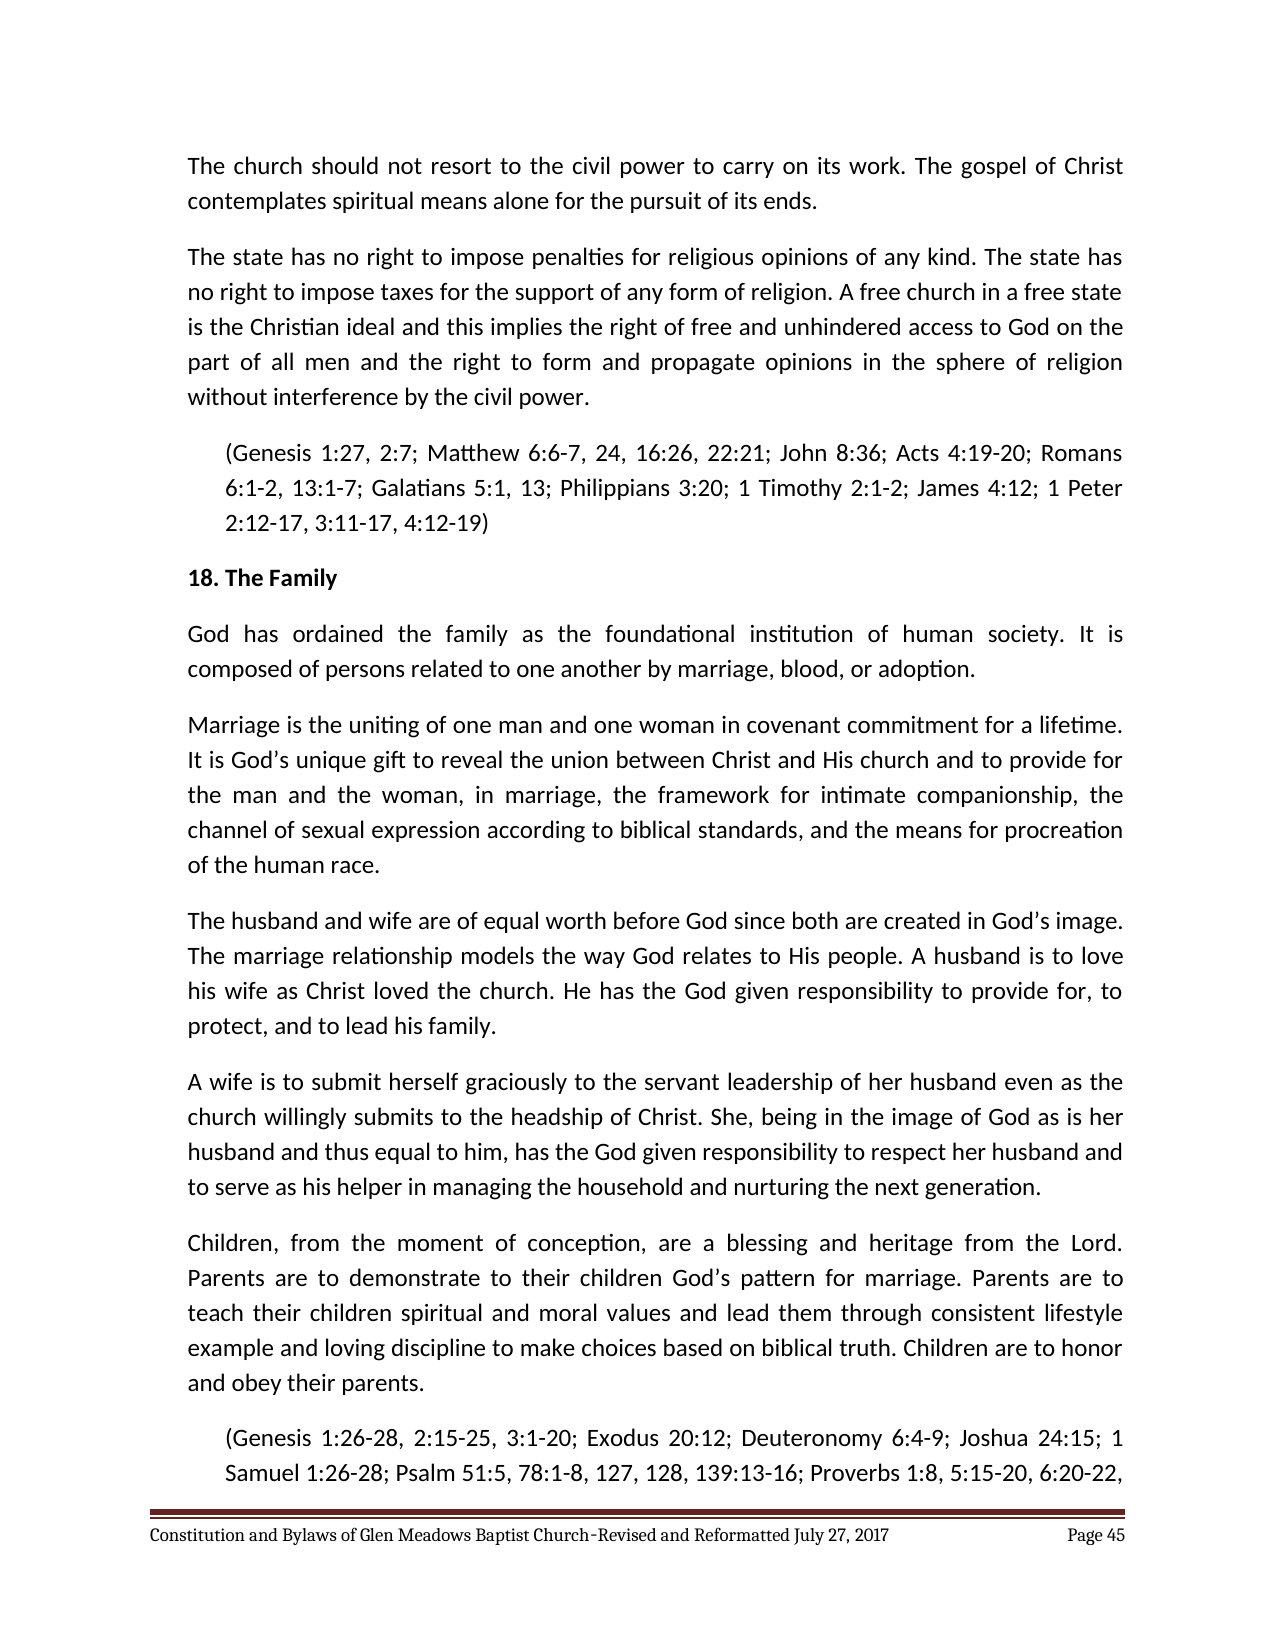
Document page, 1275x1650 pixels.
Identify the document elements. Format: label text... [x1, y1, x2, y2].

text The state has no right to impose penalties for religious opinions of any kind. The state has no right to impose taxes for the support of any form of religion. A free church in a free state is the Christian ideal and this implies the right of free and unhindered access to God on the part of all men and the right to form and propagate opinions in the sphere of religion without interference by the civil power. [187, 241, 1125, 411]
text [225, 1422, 1125, 1488]
text The husband and wife are of equal worth before God since both are created in God’s image. The marriage relationship models the way God relates to His people. A husband is to love his wife as Christ loved the church. He has the God given responsibility to provide for, to protect, and to lead his family. [187, 905, 1125, 1041]
text God has ordained the family as the foundational institution of human society. It is composed of persons related to one another by marriage, blood, or adoption. [187, 618, 1125, 684]
text (Genesis 1:27, 2:7; Matthew 6:6-7, 24, 16:26, 22:21; John 8:36; Acts 4:19-20; Romans 6:1-2, 13:1-7; Galatians 5:1, 13; Philippians 3:20; 1 Timothy 2:1-2; James 4:12; 1 Peter 2:12-17, 3:11-17, 4:12-19) [225, 437, 1125, 537]
text Marriage is the uniting of one man and one woman in covenant commitment for a lifetime. It is God’s unique gift to reveal the union between Christ and His church and to provide for the man and the woman, in marriage, the framework for intimate companionship, the channel of sexual expression according to biblical standards, and the means for procreation of the human race. [187, 709, 1125, 880]
list The Family [187, 562, 1125, 593]
text A wife is to submit herself graciously to the servant leadership of her husband even as the church willingly submits to the headship of Christ. She, being in the image of God as is her husband and thus equal to him, has the God given responsibility to respect her husband and to serve as his helper in managing the household and nurturing the next generation. [187, 1066, 1125, 1201]
text The church should not resort to the civil power to carry on its work. The gospel of Christ contemplates spiritual means alone for the pursuit of its ends. [187, 150, 1125, 216]
text Children, from the moment of conception, are a blessing and heritage from the Lord. Parents are to demonstrate to their children God’s pattern for marriage. Parents are to teach their children spiritual and moral values and lead them through consistent lifestyle example and loving discipline to make choices based on biblical truth. Children are to honor and obey their parents. [187, 1227, 1125, 1397]
